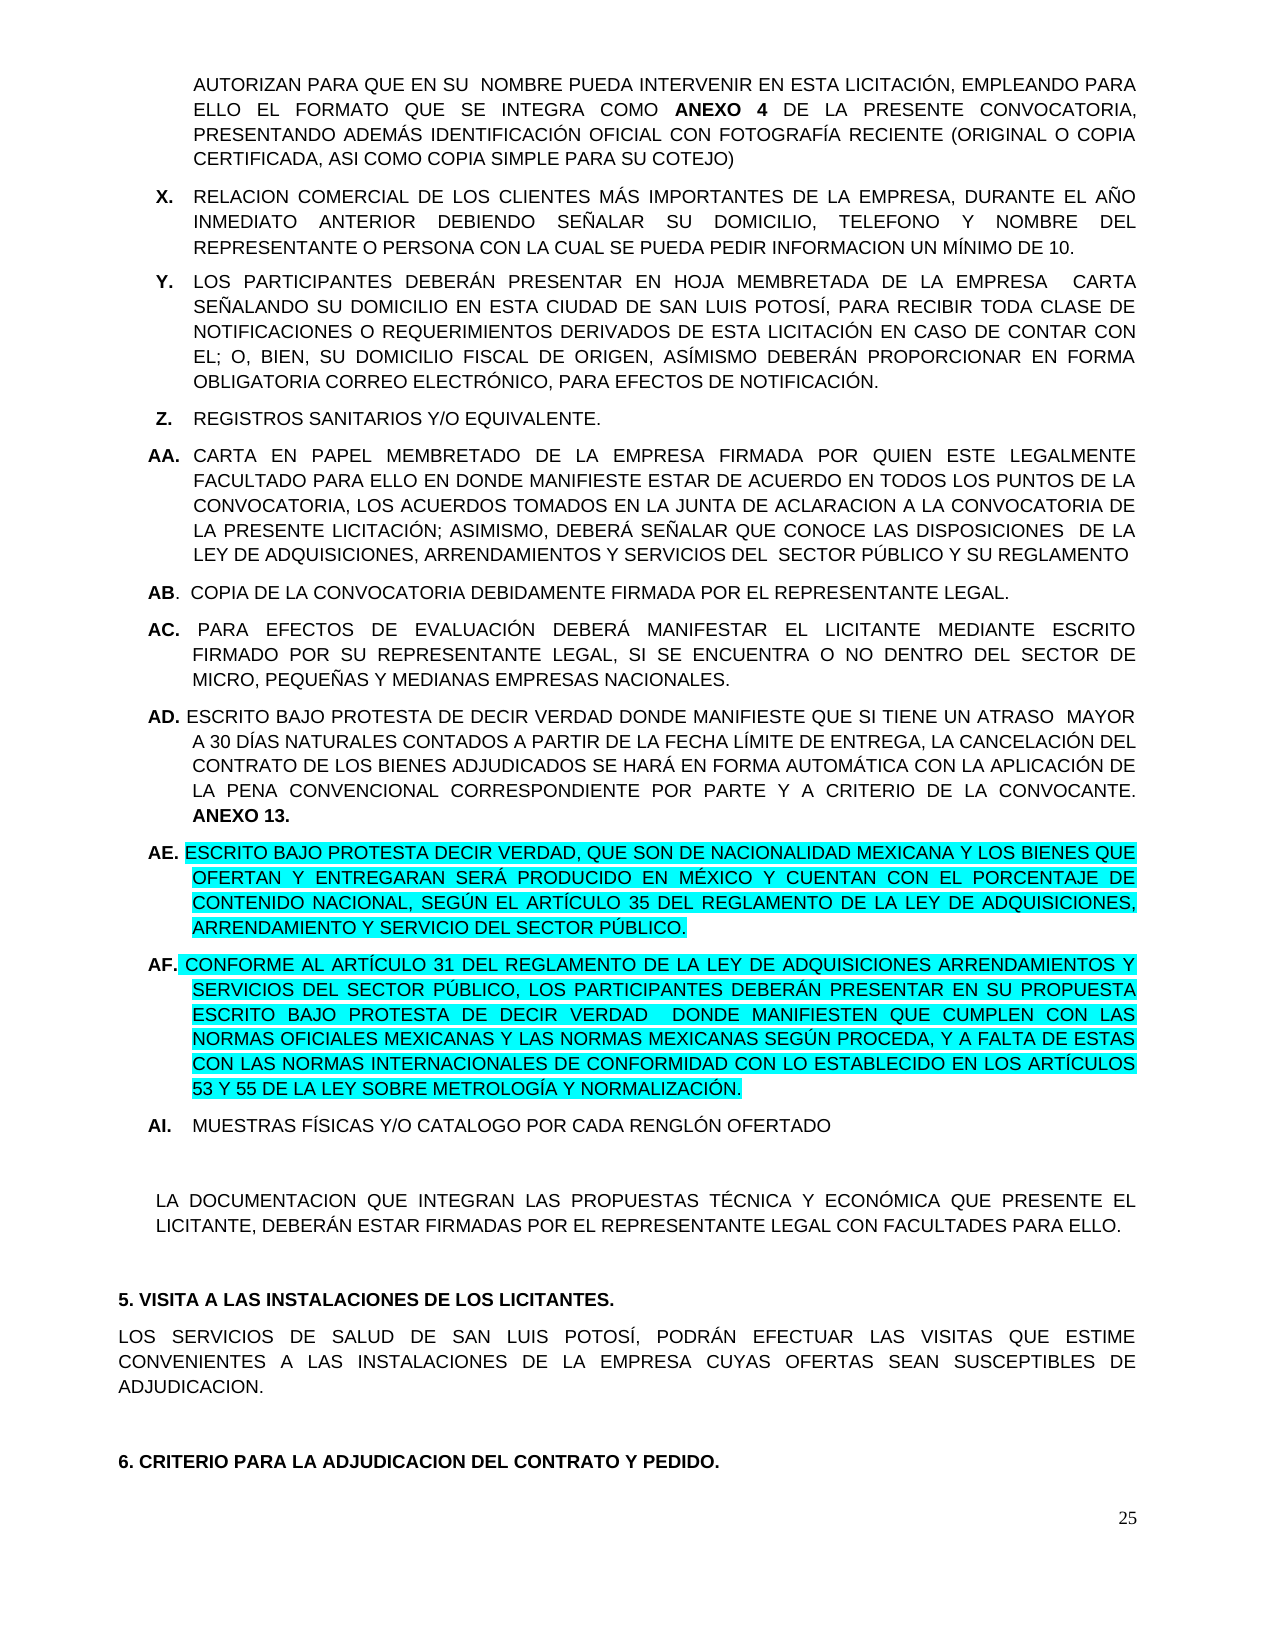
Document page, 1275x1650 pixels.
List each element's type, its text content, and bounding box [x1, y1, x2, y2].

list RELACION COMERCIAL DE LOS CLIENTES MÁS IMPORTANTES DE LA EMPRESA, DURANTE EL AÑO INMEDIATO ANTERIOR DEBIENDO SEÑALAR SU DOMICILIO, TELEFONO Y NOMBRE DEL REPRESENTANTE O PERSONA CON LA CUAL SE PUEDA PEDIR INFORMACION UN MÍNIMO DE 10. [156, 186, 1137, 259]
list REGISTROS SANITARIOS Y/O EQUIVALENTE. [156, 408, 1137, 429]
text AC. PARA EFECTOS DE EVALUACIÓN DEBERÁ MANIFESTAR EL LICITANTE MEDIANTE ESCRITO FIRMADO POR SU REPRESENTANTE LEGAL, SI SE ENCUENTRA O NO DENTRO DEL SECTOR DE MICRO, PEQUEÑAS Y MEDIANAS EMPRESAS NACIONALES. [148, 619, 1137, 690]
text 6. CRITERIO PARA LA ADJUDICACION DEL CONTRATO Y PEDIDO. [118, 1451, 1137, 1472]
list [156, 74, 1137, 170]
list LOS PARTICIPANTES DEBERÁN PRESENTAR EN HOJA MEMBRETADA DE LA EMPRESA CARTA SEÑALANDO SU DOMICILIO EN ESTA CIUDAD DE SAN LUIS POTOSÍ, PARA RECIBIR TODA CLASE DE NOTIFICACIONES O REQUERIMIENTOS DERIVADOS DE ESTA LICITACIÓN EN CASO DE CONTAR CON EL; O, BIEN, SU DOMICILIO FISCAL DE ORIGEN, ASÍMISMO DEBERÁN PROPORCIONAR EN FORMA OBLIGATORIA CORREO ELECTRÓNICO, PARA EFECTOS DE NOTIFICACIÓN. [156, 271, 1137, 392]
list CARTA EN PAPEL MEMBRETADO DE LA EMPRESA FIRMADA POR QUIEN ESTE LEGALMENTE FACULTADO PARA ELLO EN DONDE MANIFIESTE ESTAR DE ACUERDO EN TODOS LOS PUNTOS DE LA CONVOCATORIA, LOS ACUERDOS TOMADOS EN LA JUNTA DE ACLARACION A LA CONVOCATORIA DE LA PRESENTE LICITACIÓN; ASIMISMO, DEBERÁ SEÑALAR QUE CONOCE LAS DISPOSICIONES DE LA LEY DE ADQUISICIONES, ARRENDAMIENTOS Y SERVICIOS DEL SECTOR PÚBLICO Y SU REGLAMENTO [148, 445, 1137, 566]
text LA DOCUMENTACION QUE INTEGRAN LAS PROPUESTAS TÉCNICA Y ECONÓMICA QUE PRESENTE EL LICITANTE, DEBERÁN ESTAR FIRMADAS POR EL REPRESENTANTE LEGAL CON FACULTADES PARA ELLO. [156, 1190, 1137, 1236]
text LOS SERVICIOS DE SALUD DE SAN LUIS POTOSÍ, PODRÁN EFECTUAR LAS VISITAS QUE ESTIME CONVENIENTES A LAS INSTALACIONES DE LA EMPRESA CUYAS OFERTAS SEAN SUSCEPTIBLES DE ADJUDICACION. [118, 1326, 1137, 1397]
text AF. CONFORME AL ARTÍCULO 31 DEL REGLAMENTO DE LA LEY DE ADQUISICIONES ARRENDAMIENTOS Y SERVICIOS DEL SECTOR PÚBLICO, LOS PARTICIPANTES DEBERÁN PRESENTAR EN SU PROPUESTA ESCRITO BAJO PROTESTA DE DECIR VERDAD DONDE MANIFIESTEN QUE CUMPLEN CON LAS NORMAS OFICIALES MEXICANAS Y LAS NORMAS MEXICANAS SEGÚN PROCEDA, Y A FALTA DE ESTAS CON LAS NORMAS INTERNACIONALES DE CONFORMIDAD CON LO ESTABLECIDO EN LOS ARTÍCULOS 53 Y 55 DE LA LEY SOBRE METROLOGÍA Y NORMALIZACIÓN. [148, 954, 1137, 1099]
text AE. ESCRITO BAJO PROTESTA DECIR VERDAD, QUE SON DE NACIONALIDAD MEXICANA Y LOS BIENES QUE OFERTAN Y ENTREGARAN SERÁ PRODUCIDO EN MÉXICO Y CUENTAN CON EL PORCENTAJE DE CONTENIDO NACIONAL, SEGÚN EL ARTÍCULO 35 DEL REGLAMENTO DE LA LEY DE ADQUISICIONES, ARRENDAMIENTO Y SERVICIO DEL SECTOR PÚBLICO. [148, 842, 1137, 938]
text AI. MUESTRAS FÍSICAS Y/O CATALOGO POR CADA RENGLÓN OFERTADO [148, 1115, 1137, 1137]
text AD. ESCRITO BAJO PROTESTA DE DECIR VERDAD DONDE MANIFIESTE QUE SI TIENE UN ATRASO MAYOR A 30 DÍAS NATURALES CONTADOS A PARTIR DE LA FECHA LÍMITE DE ENTREGA, LA CANCELACIÓN DEL CONTRATO DE LOS BIENES ADJUDICADOS SE HARÁ EN FORMA AUTOMÁTICA CON LA APLICACIÓN DE LA PENA CONVENCIONAL CORRESPONDIENTE POR PARTE Y A CRITERIO DE LA CONVOCANTE. ANEXO 13. [148, 706, 1137, 826]
text 5. VISITA A LAS INSTALACIONES DE LOS LICITANTES. [118, 1289, 1137, 1311]
text AB. COPIA DE LA CONVOCATORIA DEBIDAMENTE FIRMADA POR EL REPRESENTANTE LEGAL. [148, 582, 1137, 603]
